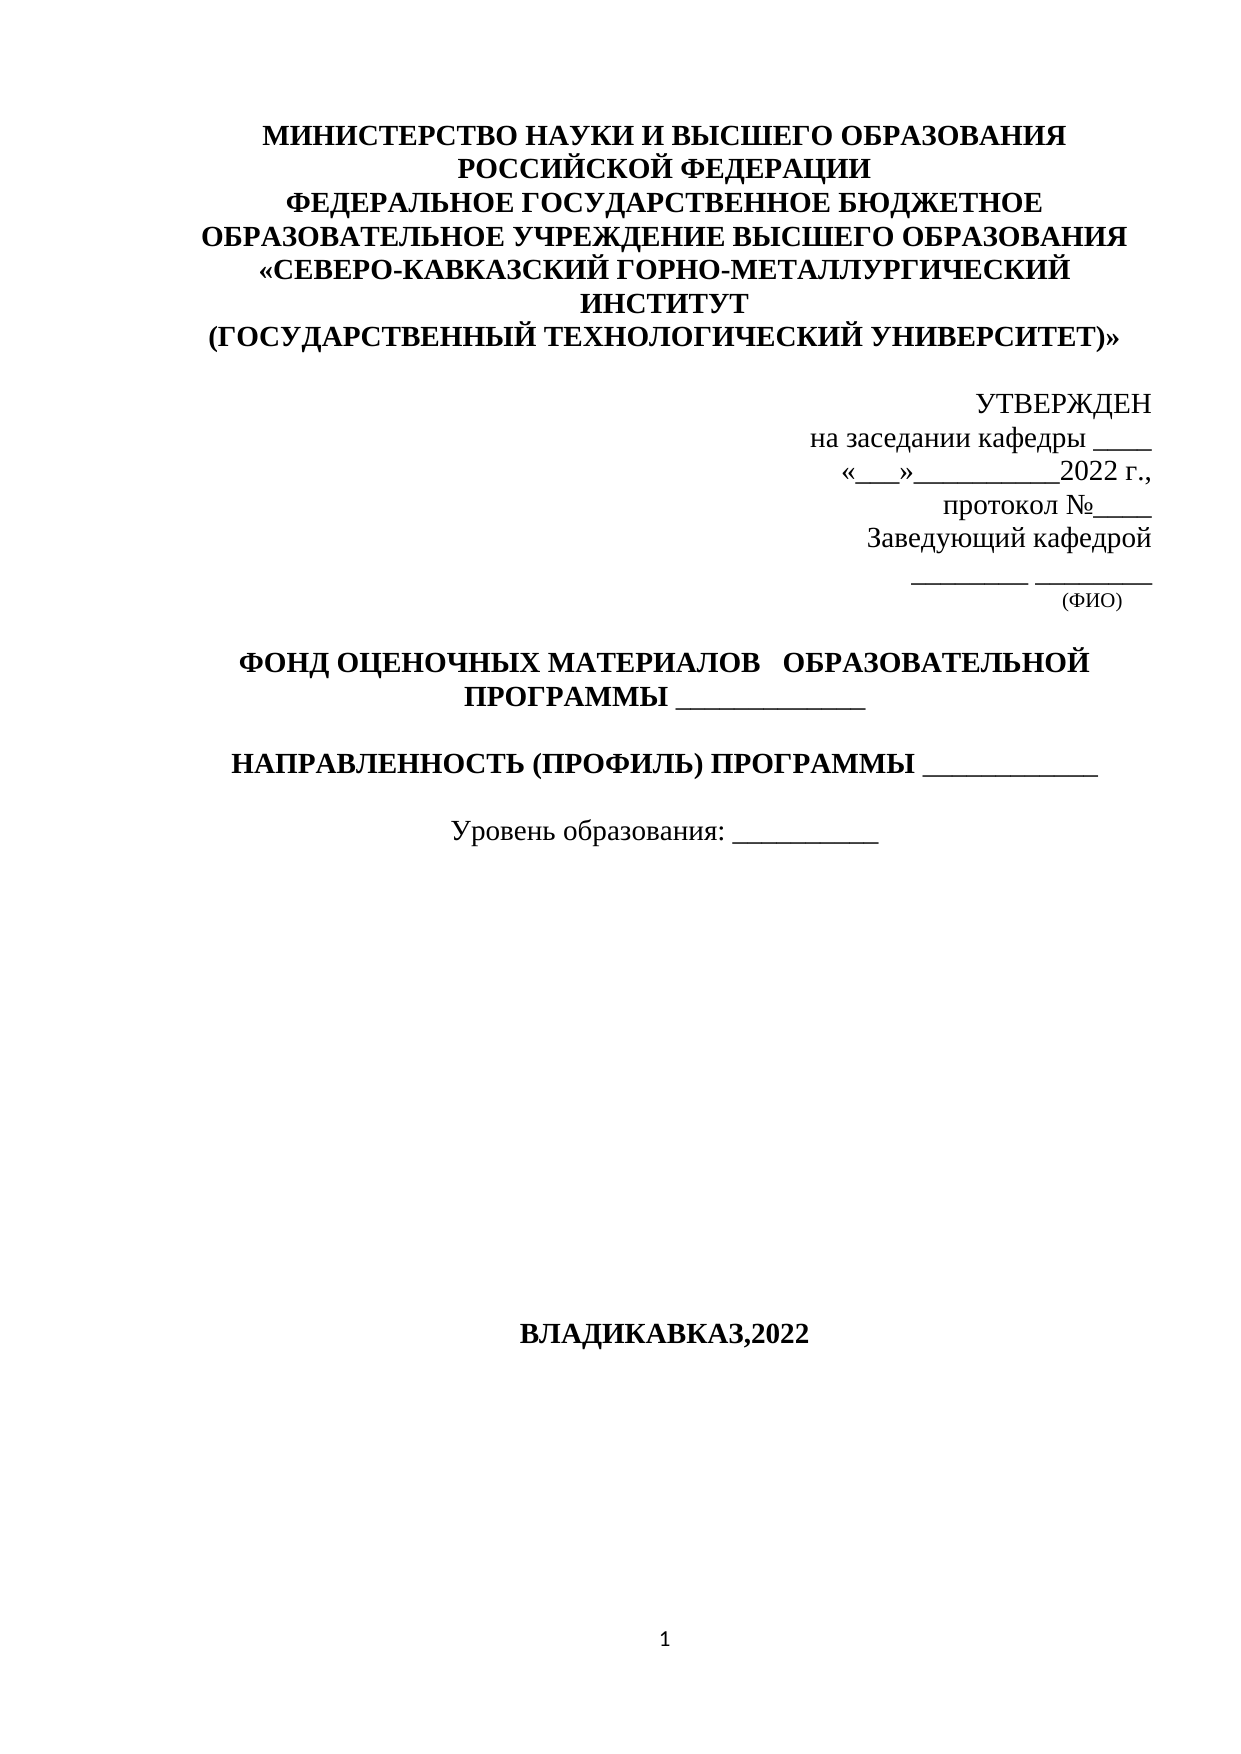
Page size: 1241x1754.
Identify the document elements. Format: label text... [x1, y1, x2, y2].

text протокол №____ [177, 487, 1152, 521]
text ФОНД ОЦЕНОЧНЫХ МАТЕРИАЛОВ ОБРАЗОВАТЕЛЬНОЙ ПРОГРАММЫ _____________ [177, 645, 1152, 712]
text МИНИСТЕРСТВО НАУКИ И ВЫСШЕГО ОБРАЗОВАНИЯ РОССИЙСКОЙ ФЕДЕРАЦИИ [177, 118, 1152, 185]
text ФЕДЕРАЛЬНОЕ ГОСУДАРСТВЕННОЕ БЮДЖЕТНОЕ ОБРАЗОВАТЕЛЬНОЕ УЧРЕЖДЕНИЕ ВЫСШЕГО ОБРАЗОВАНИЯ [177, 185, 1152, 252]
text на заседании кафедры ____ [177, 420, 1152, 453]
text УТВЕРЖДЕН [177, 386, 1152, 420]
text ВЛАДИКАВКАЗ,2022 [177, 1316, 1152, 1350]
text Уровень образования: __________ [177, 813, 1152, 847]
text (ФИО) [177, 588, 1122, 612]
text «___»__________2022 г., [177, 453, 1152, 487]
text (ГОСУДАРСТВЕННЫЙ ТЕХНОЛОГИЧЕСКИЙ УНИВЕРСИТЕТ)» [177, 319, 1152, 353]
text Заведующий кафедрой [177, 521, 1152, 554]
text ________ ________ [177, 554, 1152, 588]
text НАПРАВЛЕННОСТЬ (ПРОФИЛЬ) ПРОГРАММЫ ____________ [177, 746, 1152, 779]
text «СЕВЕРО-КАВКАЗСКИЙ ГОРНО-МЕТАЛЛУРГИЧЕСКИЙ ИНСТИТУТ [177, 252, 1152, 319]
